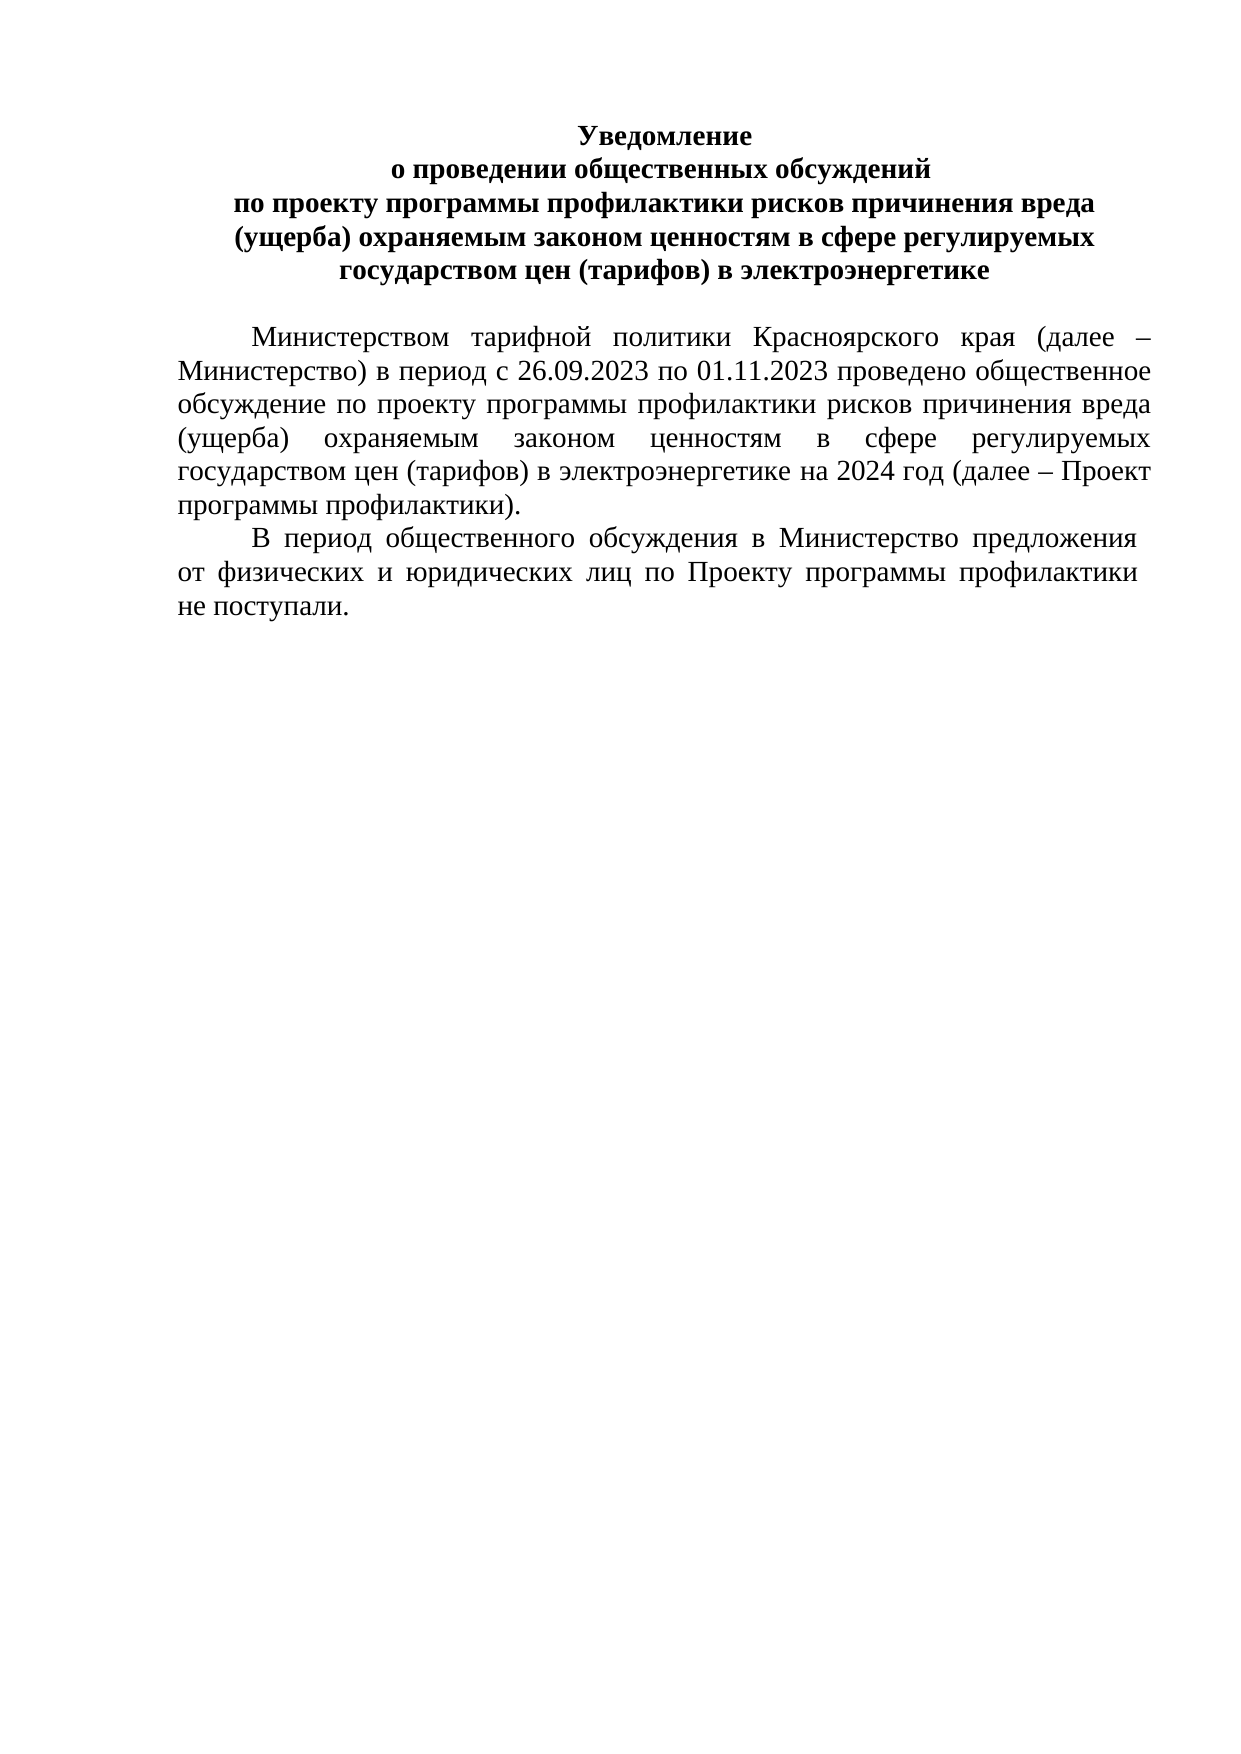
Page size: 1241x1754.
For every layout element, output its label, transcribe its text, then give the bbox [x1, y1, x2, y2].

text Министерством тарифной политики Красноярского края (далее – Министерство) в период с 26.09.2023 по 01.11.2023 проведено общественное обсуждение по проекту программы профилактики рисков причинения вреда (ущерба) охраняемым законом ценностям в сфере регулируемых государством цен (тарифов) в электроэнергетике на 2024 год (далее – Проект программы профилактики). [177, 319, 1152, 521]
text Уведомление [177, 118, 1152, 152]
text В период общественного обсуждения в Министерство предложения от физических и юридических лиц по Проекту программы профилактики не поступали. [177, 521, 1152, 621]
text о проведении общественных обсуждений по проекту программы профилактики рисков причинения вреда (ущерба) охраняемым законом ценностям в сфере регулируемых государством цен (тарифов) в электроэнергетике [177, 152, 1152, 286]
